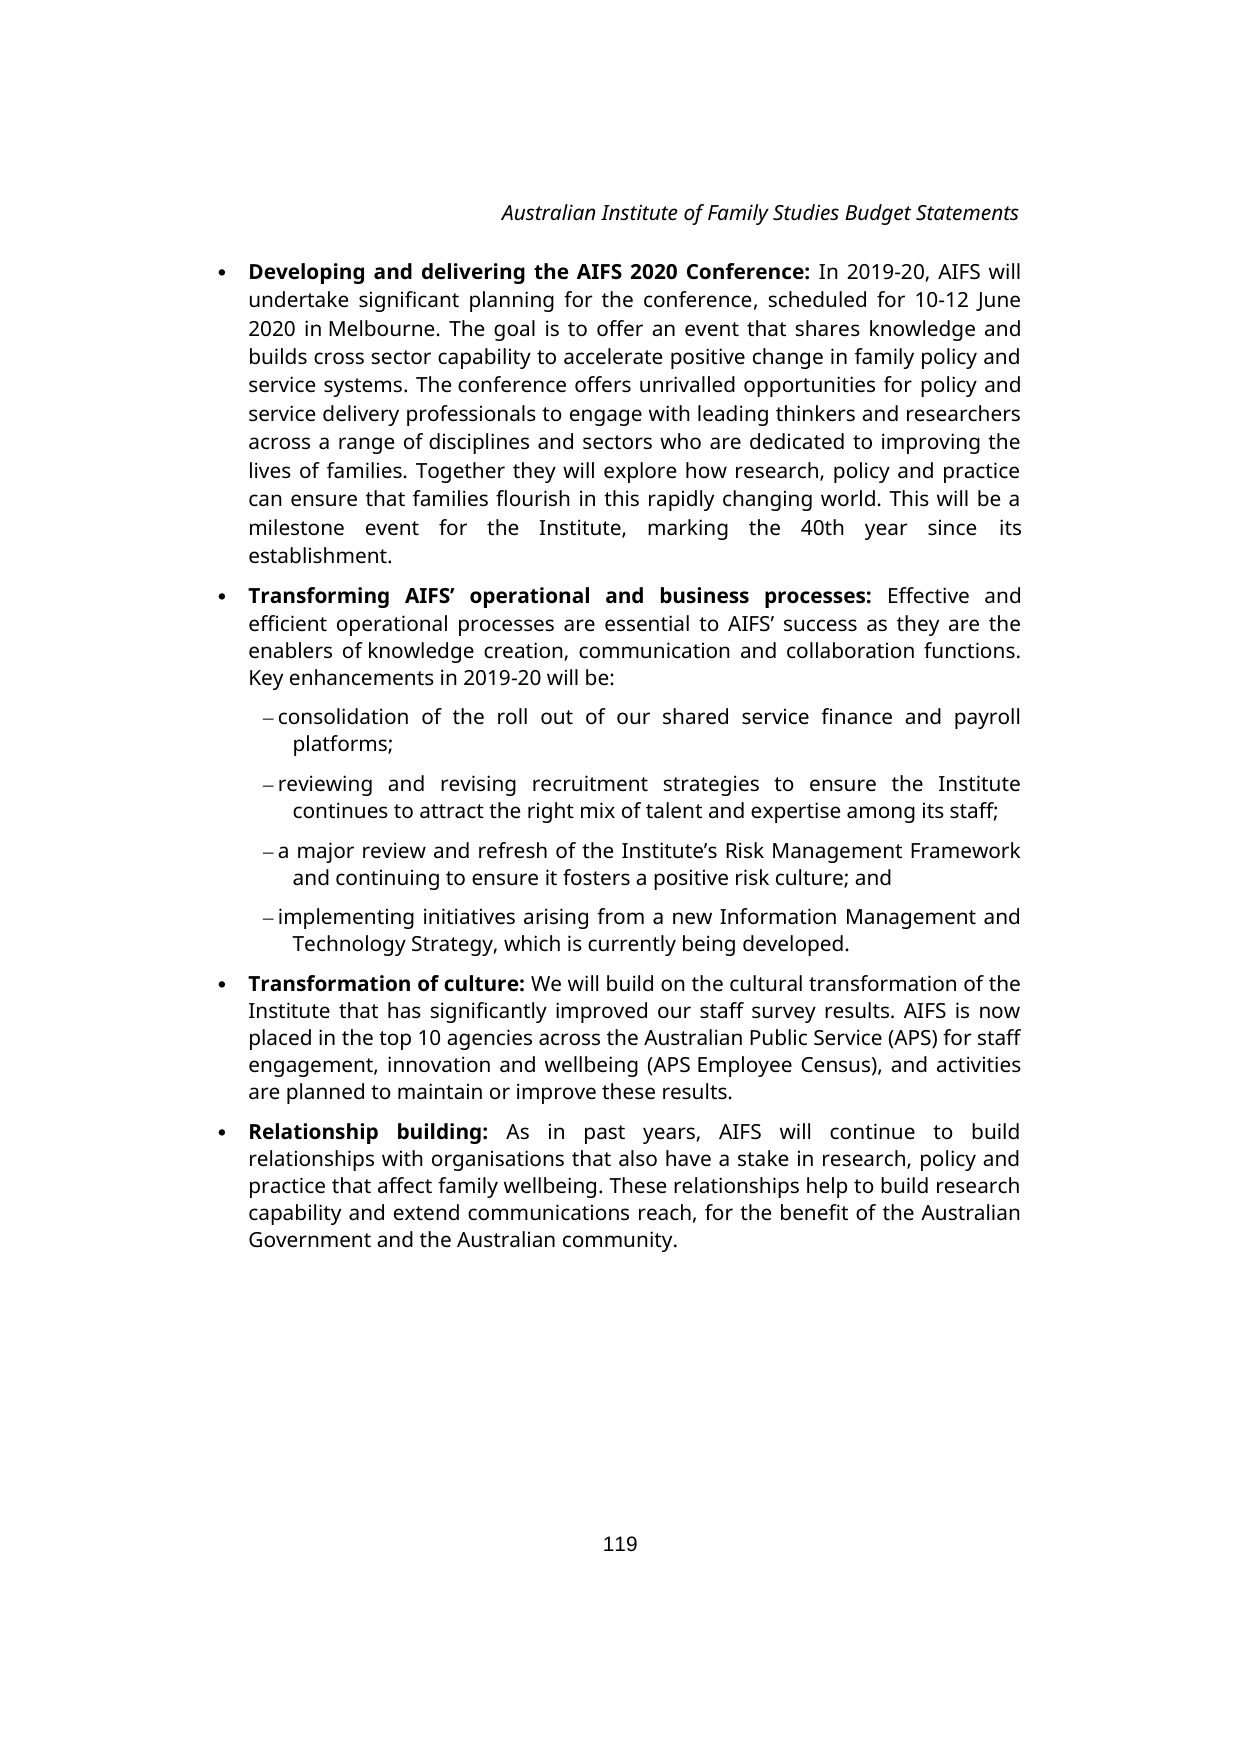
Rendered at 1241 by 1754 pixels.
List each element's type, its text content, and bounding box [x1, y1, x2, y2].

list reviewing and revising recruitment strategies to ensure the Institute continues to attract the right mix of talent and expertise among its staff; [263, 770, 1022, 824]
text Relationship building: As in past years, AIFS will continue to build relationships with organisations that also have a stake in research, policy and practice that affect family wellbeing. These relationships help to build research capability and extend communications reach, for the benefit of the Australian Government and the Australian community. [218, 1118, 1022, 1253]
list a major review and refresh of the Institute’s Risk Management Framework and continuing to ensure it fosters a positive risk culture; and [263, 836, 1022, 891]
text Transforming AIFS’ operational and business processes: Effective and efficient operational processes are essential to AIFS’ success as they are the enablers of knowledge creation, communication and collaboration functions. Key enhancements in 2019-20 will be: [218, 582, 1022, 691]
list implementing initiatives arising from a new Information Management and Technology Strategy, which is currently being developed. [263, 903, 1022, 957]
text Transformation of culture: We will build on the cultural transformation of the Institute that has significantly improved our staff survey results. AIFS is now placed in the top 10 agencies across the Australian Public Service (APS) for staff engagement, innovation and wellbeing (APS Employee Census), and activities are planned to maintain or improve these results. [218, 970, 1022, 1105]
list Developing and delivering the AIFS 2020 Conference: In 2019-20, AIFS will undertake significant planning for the conference, scheduled for 10-12 June 2020 in Melbourne. The goal is to offer an event that shares knowledge and builds cross sector capability to accelerate positive change in family policy and service systems. The conference offers unrivalled opportunities for policy and service delivery professionals to engage with leading thinkers and researchers across a range of disciplines and sectors who are dedicated to improving the lives of families. Together they will explore how research, policy and practice can ensure that families flourish in this rapidly changing world. This will be a milestone event for the Institute, marking the 40th year since its establishment. [218, 257, 1022, 570]
list consolidation of the roll out of our shared service finance and payroll platforms; [263, 703, 1022, 757]
